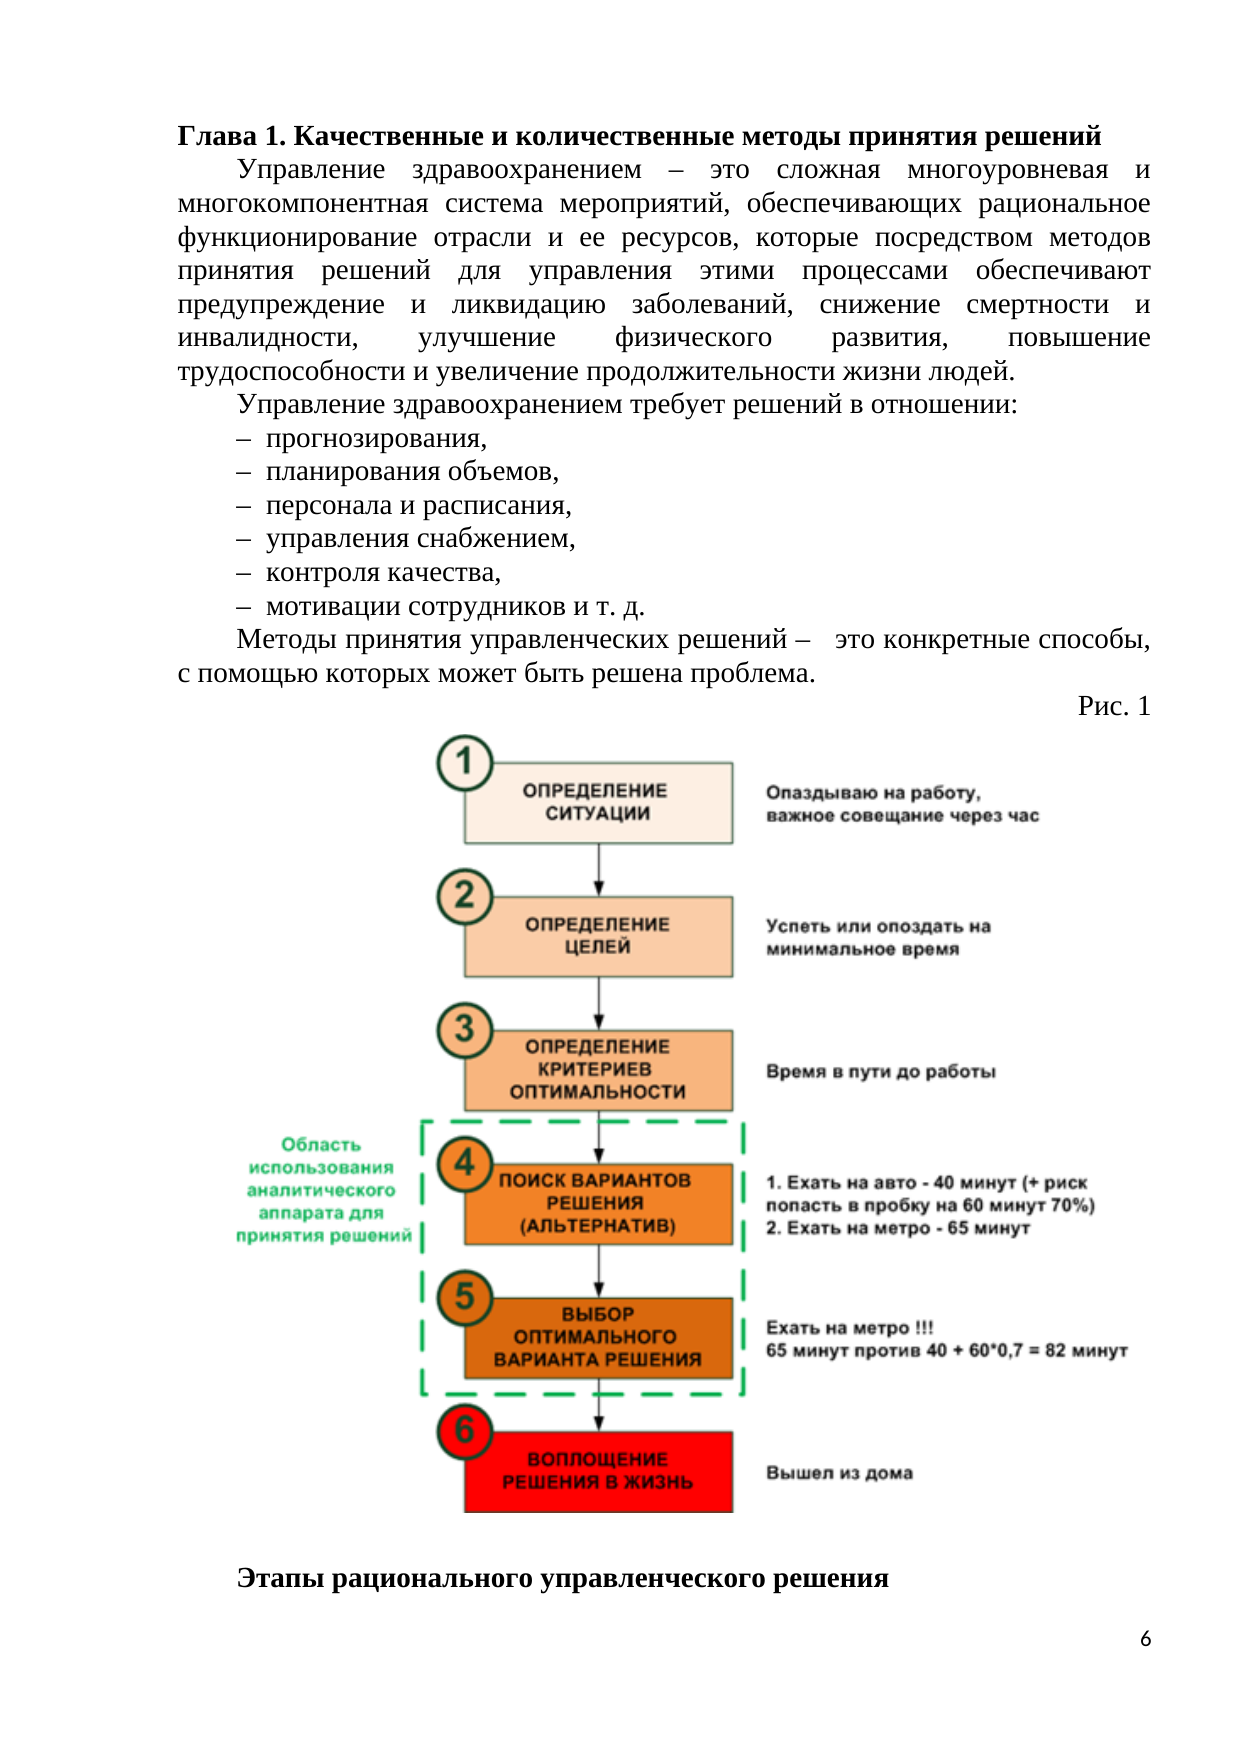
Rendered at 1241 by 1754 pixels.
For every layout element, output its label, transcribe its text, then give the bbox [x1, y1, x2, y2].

list контроля качества, [236, 554, 1152, 588]
text Этапы рационального управленческого решения [177, 1560, 1152, 1594]
picture [236, 734, 1130, 1513]
list управления снабжением, [236, 521, 1152, 554]
text Управление здравоохранением – это сложная многоуровневая и многокомпонентная система мероприятий, обеспечивающих рациональное функционирование отрасли и ее ресурсов, которые посредством методов принятия решений для управления этими процессами обеспечивают предупреждение и ликвидацию заболеваний, снижение смертности и инвалидности, улучшение физического развития, повышение трудоспособности и увеличение продолжительности жизни людей. [177, 152, 1152, 386]
text Методы принятия управленческих решений – это конкретные способы, с помощью которых может быть решена проблема. [177, 621, 1152, 688]
list прогнозирования, [236, 420, 1152, 453]
subtitle Глава 1. Качественные и количественные методы принятия решений [177, 118, 1152, 152]
list мотивации сотрудников и т. д. [236, 588, 1152, 621]
text Управление здравоохранением требует решений в отношении: [177, 386, 1152, 420]
list планирования объемов, [236, 453, 1152, 487]
list персонала и расписания, [236, 487, 1152, 521]
text Рис. 1 [177, 688, 1152, 722]
